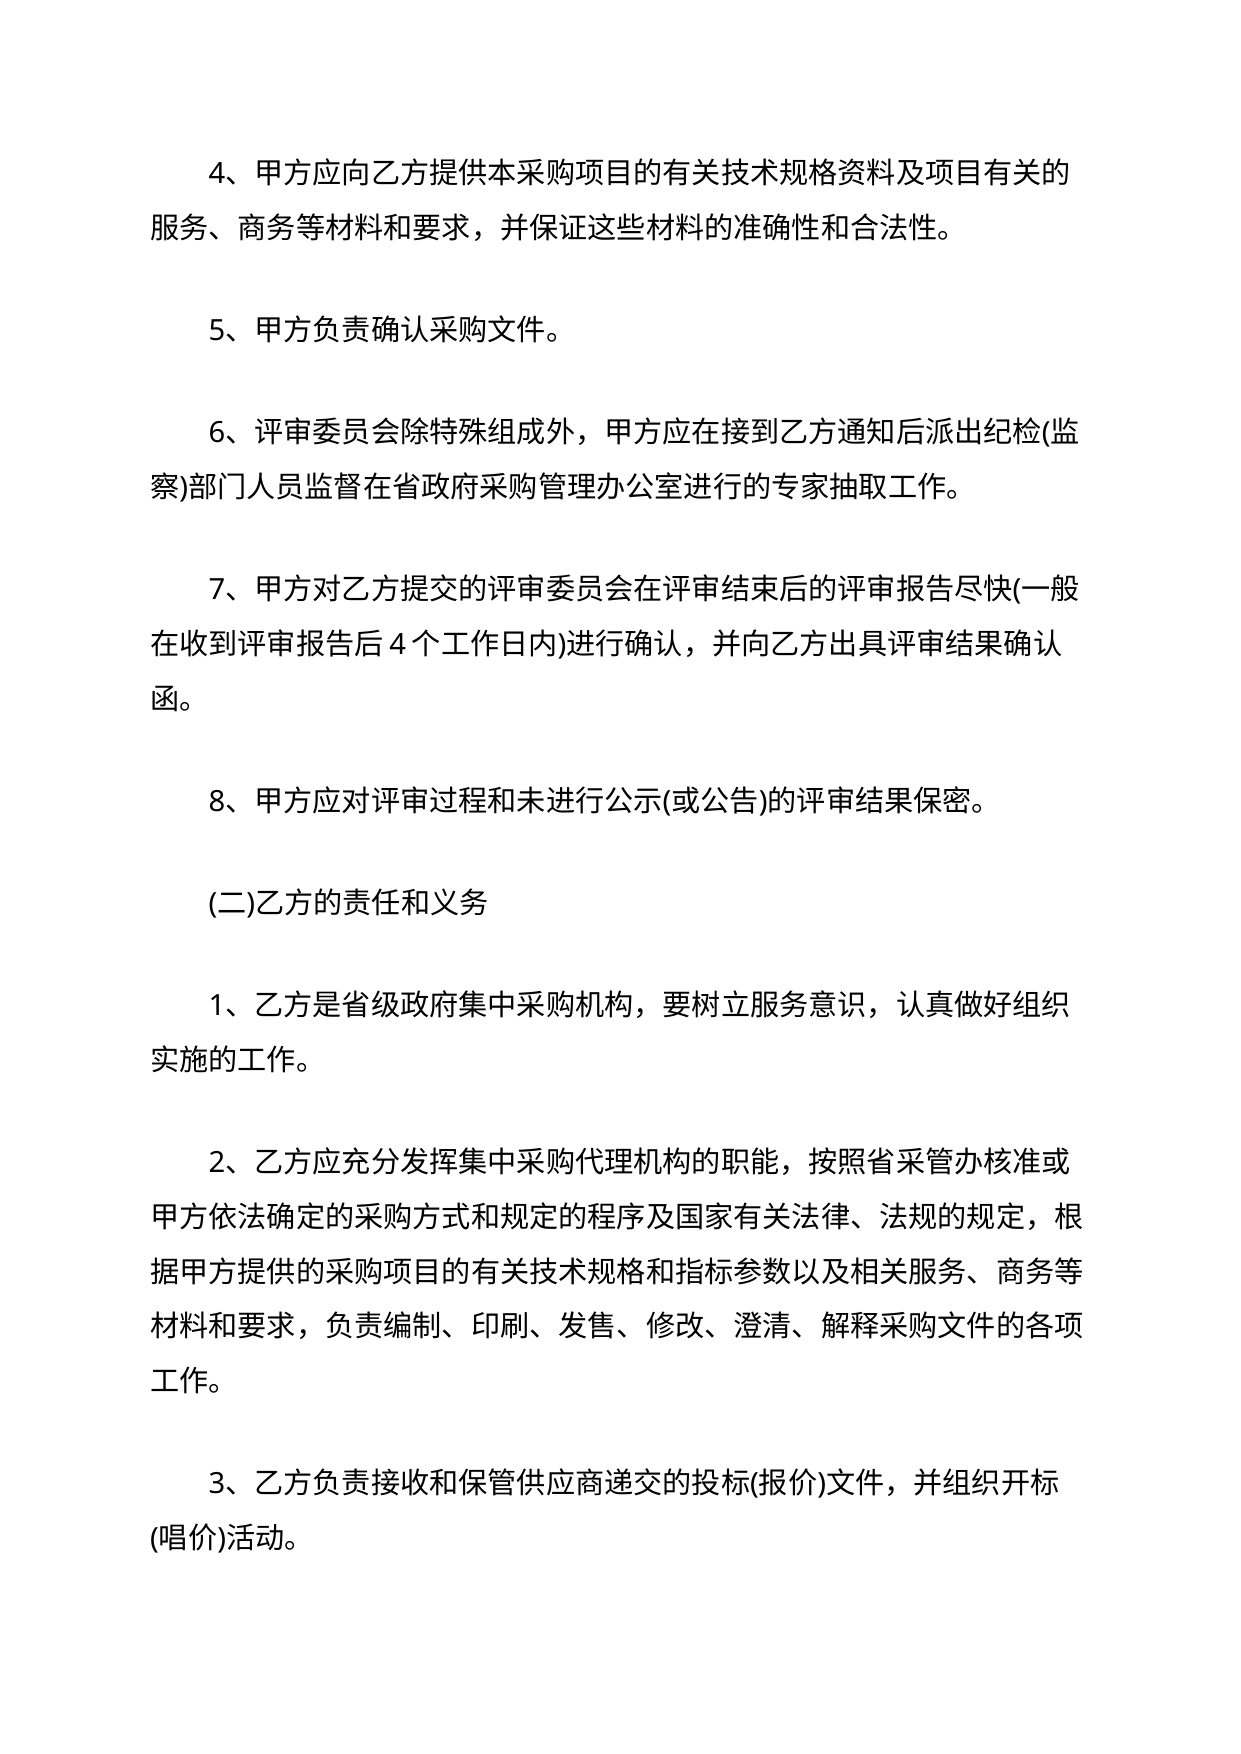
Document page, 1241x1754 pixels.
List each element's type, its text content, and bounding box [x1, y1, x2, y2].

text 7、甲方对乙方提交的评审委员会在评审结束后的评审报告尽快(一般在收到评审报告后4个工作日内)进行确认，并向乙方出具评审结果确认函。 [150, 566, 1090, 718]
text 8、甲方应对评审过程和未进行公示(或公告)的评审结果保密。 [150, 777, 1090, 820]
text 6、评审委员会除特殊组成外，甲方应在接到乙方通知后派出纪检(监察)部门人员监督在省政府采购管理办公室进行的专家抽取工作。 [150, 409, 1090, 506]
text 4、甲方应向乙方提供本采购项目的有关技术规格资料及项目有关的服务、商务等材料和要求，并保证这些材料的准确性和合法性。 [150, 150, 1090, 247]
text 2、乙方应充分发挥集中采购代理机构的职能，按照省采管办核准或甲方依法确定的采购方式和规定的程序及国家有关法律、法规的规定，根据甲方提供的采购项目的有关技术规格和指标参数以及相关服务、商务等材料和要求，负责编制、印刷、发售、修改、澄清、解释采购文件的各项工作。 [150, 1138, 1090, 1400]
text 5、甲方负责确认采购文件。 [150, 307, 1090, 349]
text 3、乙方负责接收和保管供应商递交的投标(报价)文件，并组织开标(唱价)活动。 [150, 1460, 1090, 1557]
text (二)乙方的责任和义务 [150, 879, 1090, 922]
text 1、乙方是省级政府集中采购机构，要树立服务意识，认真做好组织实施的工作。 [150, 981, 1090, 1079]
